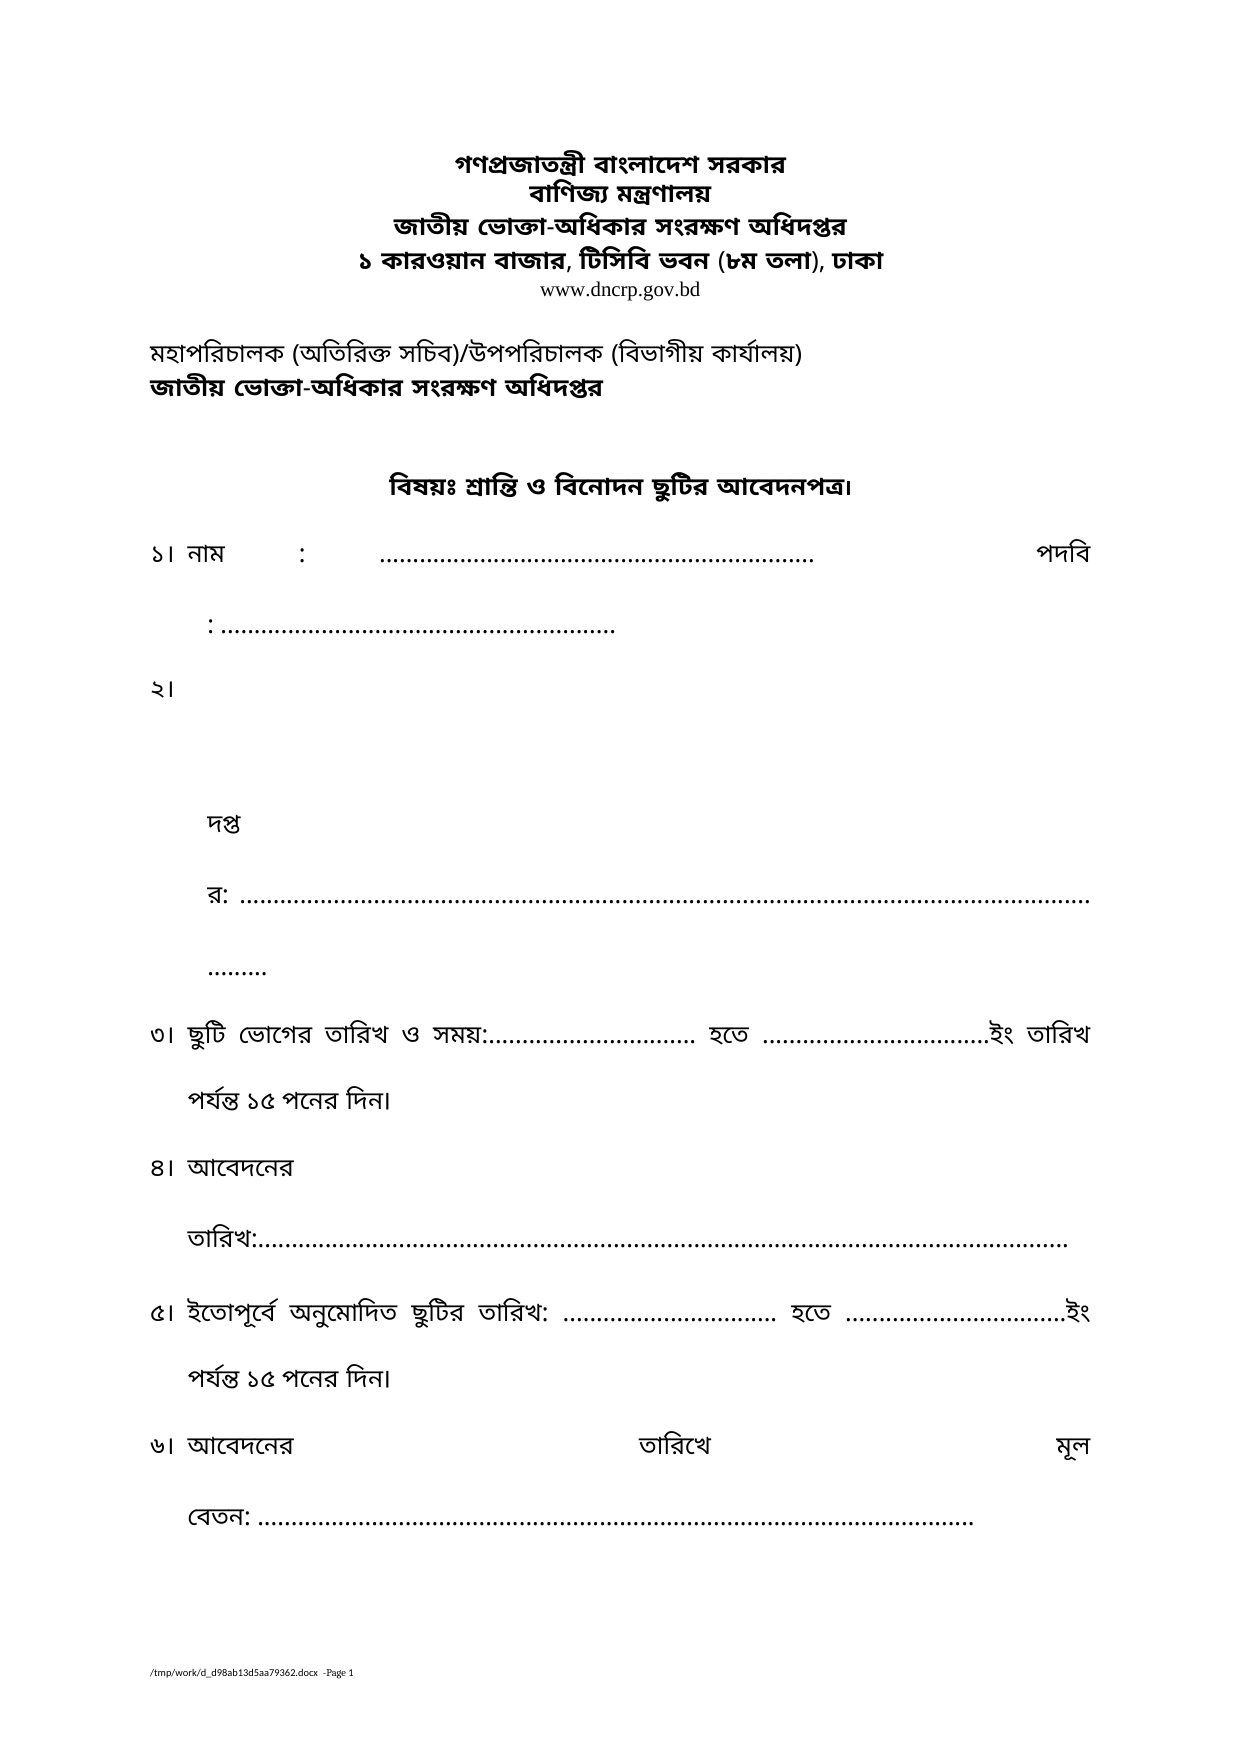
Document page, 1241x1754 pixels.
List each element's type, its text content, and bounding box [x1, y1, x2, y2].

text ১। নাম : ................................................................. পদবি : ........................................................... [150, 535, 1090, 641]
text ৩। ছুটি ভোগের তারিখ ও সময়:............................... হতে ..................................ইং তারিখ পর্যন্ত ১৫ পনের দিন। [150, 1016, 1090, 1120]
text ৪। আবেদনের তারিখ:......................................................................................................................... [150, 1153, 1090, 1257]
text মহাপরিচালক (অতিরিক্ত সচিব)/উপপরিচালক (বিভাগীয় কার্যালয়) [150, 336, 1090, 370]
text বিষয়ঃ শ্রান্তি ও বিনোদন ছুটির আবেদনপত্র। [150, 472, 676, 501]
text www.dncrp.gov.bd [150, 276, 1090, 301]
text ১ কারওয়ান বাজার, টিসিবি ভবন (৮ম তলা), ঢাকা [150, 242, 1090, 276]
text বিষয়ঃ শ্রান্তি ও বিনোদন ছুটির আবেদনপত্র। [657, 472, 1090, 501]
text গণপ্রজাতন্ত্রী বাংলাদেশ সরকার [150, 150, 1090, 179]
text ৫। ইতোপূর্বে অনুমোদিত ছুটির তারিখ: ................................ হতে .................................ইং পর্যন্ত ১৫ পনের দিন। [150, 1294, 1090, 1398]
text জাতীয় ভোক্তা-অধিকার সংরক্ষণ অধিদপ্তর [150, 208, 1090, 242]
text জাতীয় ভোক্তা-অধিকার সংরক্ষণ অধিদপ্তর [150, 370, 1090, 404]
text ৬। আবেদনের তারিখে মূল বেতন: ........................................................................................................... [150, 1431, 1090, 1536]
text ২। দপ্তর: ........................................................................................................................................ [150, 674, 1090, 982]
text বাণিজ্য মন্ত্রণালয় [150, 179, 1090, 208]
